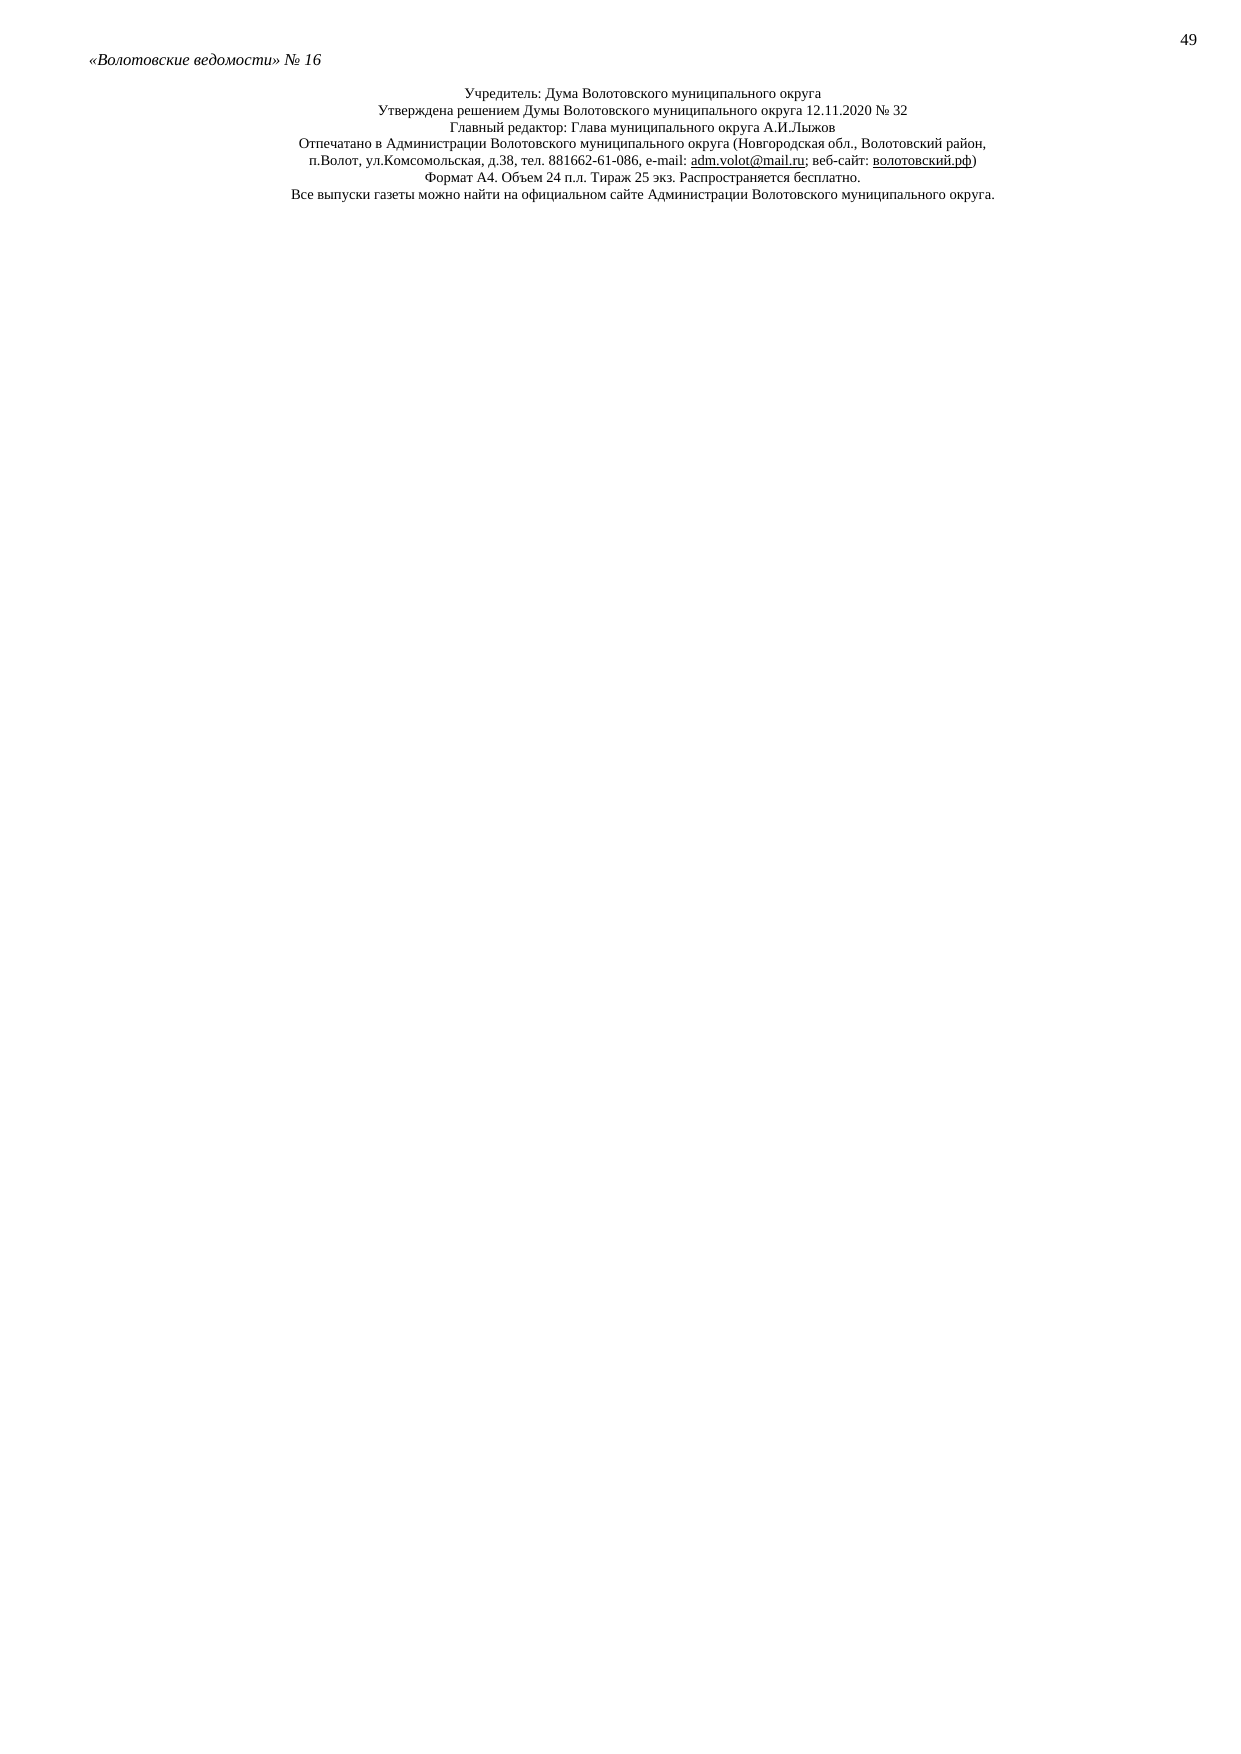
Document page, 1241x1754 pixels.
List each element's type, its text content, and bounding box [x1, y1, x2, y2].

text Формат А4. Объем 24 п.л. Тираж 25 экз. Распространяется бесплатно. [89, 169, 1197, 186]
text п.Волот, ул.Комсомольская, д.38, тел. 881662-61-086, e-mail: adm.volot@mail.ru; веб-сайт: волотовский.рф) [89, 152, 1197, 169]
text Все выпуски газеты можно найти на официальном сайте Администрации Волотовского муниципального округа. [89, 186, 1197, 202]
text Главный редактор: Глава муниципального округа А.И.Лыжов [89, 118, 1197, 135]
text Учредитель: Дума Волотовского муниципального округа [89, 85, 1197, 102]
text Отпечатано в Администрации Волотовского муниципального округа (Новгородская обл., Волотовский район, [89, 135, 1197, 152]
text Утверждена решением Думы Волотовского муниципального округа 12.11.2020 № 32 [89, 102, 1197, 118]
